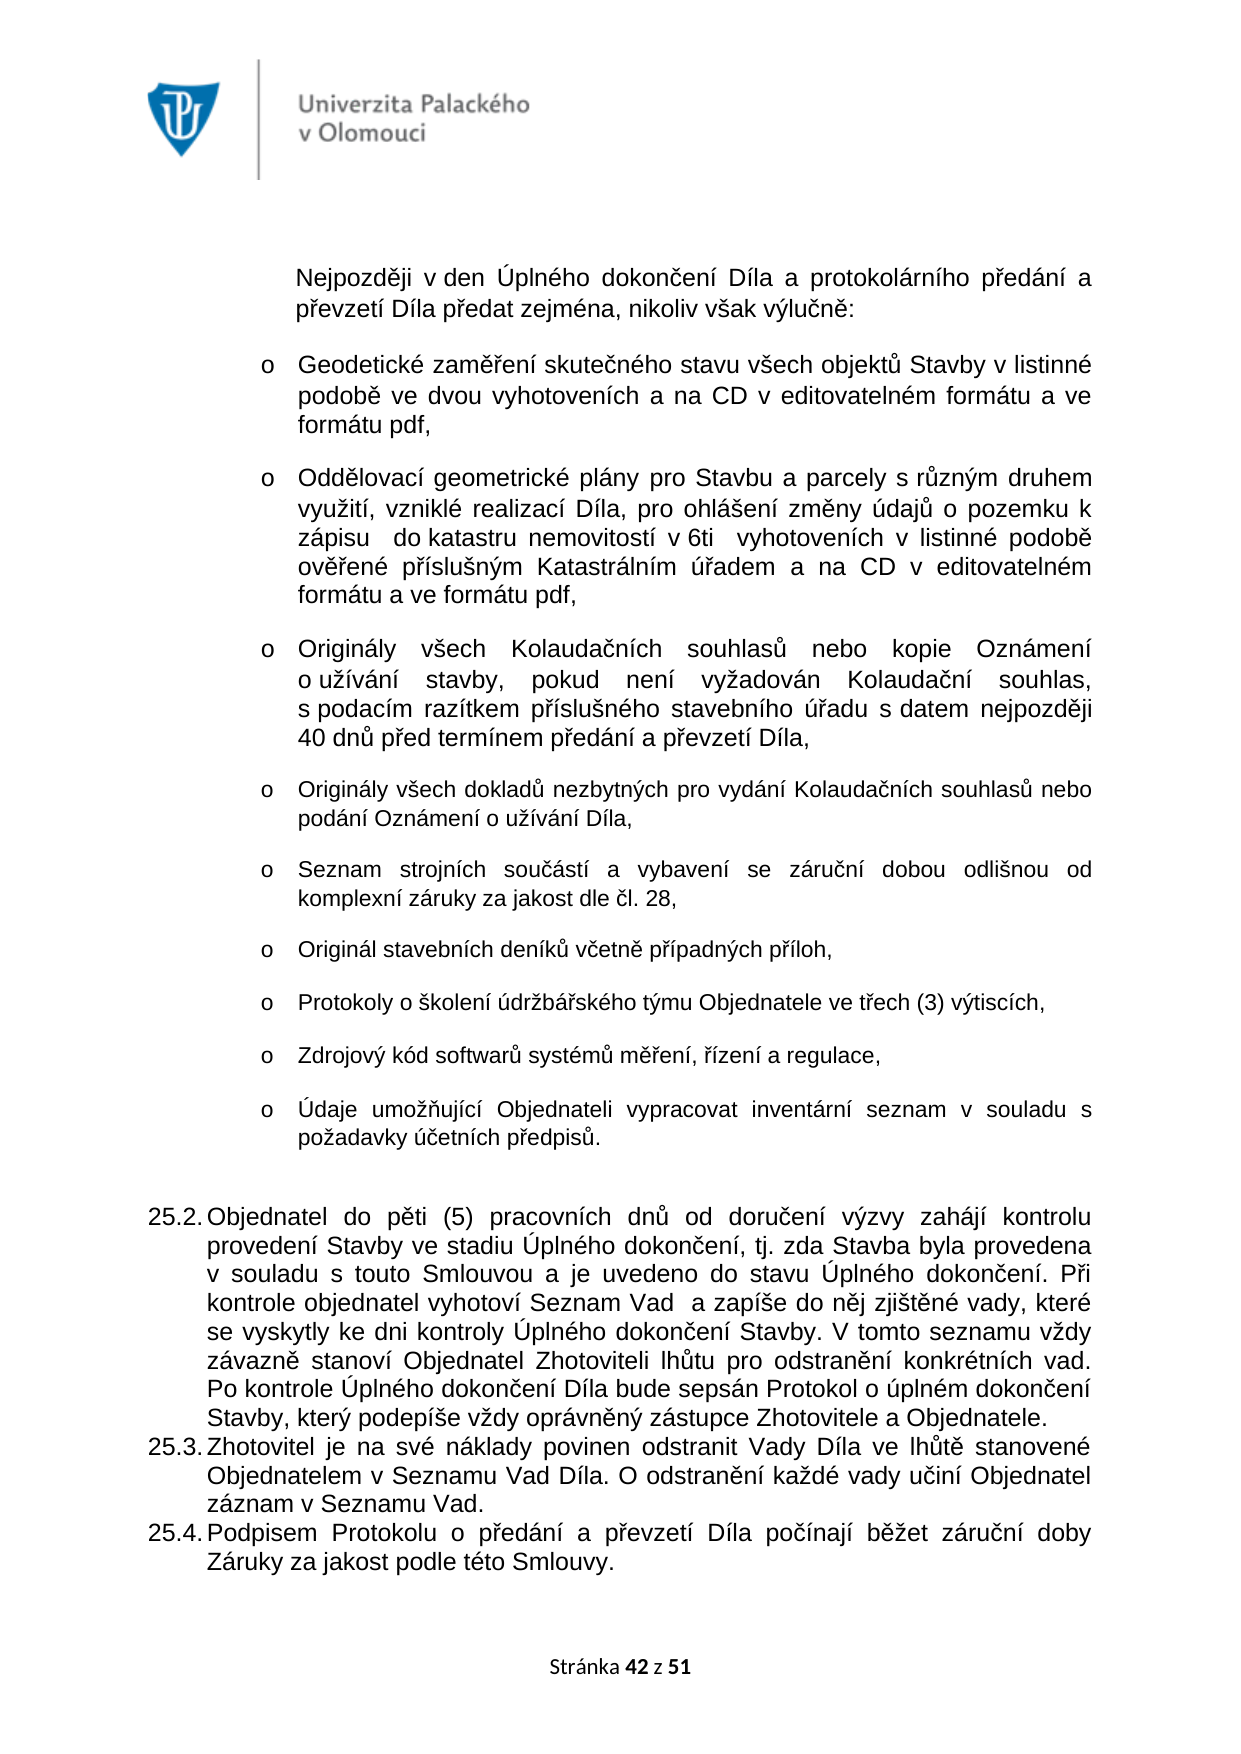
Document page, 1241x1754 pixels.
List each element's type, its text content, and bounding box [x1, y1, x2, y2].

list Geodetické zaměření skutečného stavu všech objektů Stavby v listinné podobě ve dvou vyhotoveních a na CD v editovatelném formátu a ve formátu pdf, [260, 350, 1093, 438]
list Protokoly o školení údržbářského týmu Objednatele ve třech (3) výtiscích, [260, 989, 1093, 1017]
list Originál stavebních deníků včetně případných příloh, [260, 936, 1093, 964]
list Zdrojový kód softwarů systémů měření, řízení a regulace, [260, 1042, 1093, 1071]
list Údaje umožňující Objednateli vypracovat inventární seznam v souladu s požadavky účetních předpisů. [260, 1096, 1093, 1151]
picture [147, 59, 531, 180]
text Nejpozději v den Úplného dokončení Díla a protokolárního předání a převzetí Díla předat zejména, nikoliv však výlučně: [295, 263, 1093, 323]
list Zhotovitel je na své náklady povinen odstranit Vady Díla ve lhůtě stanovené Objednatelem v Seznamu Vad Díla. O odstranění každé vady učiní Objednatel záznam v Seznamu Vad. [148, 1432, 1093, 1518]
list Objednatel do pěti (5) pracovních dnů od doručení výzvy zahájí kontrolu provedení Stavby ve stadiu Úplného dokončení, tj. zda Stavba byla provedena v souladu s touto Smlouvou a je uvedeno do stavu Úplného dokončení. Při kontrole objednatel vyhotoví Seznam Vad a zapíše do něj zjištěné vady, které se vyskytly ke dni kontroly Úplného dokončení Stavby. V tomto seznamu vždy závazně stanoví Objednatel Zhotoviteli lhůtu pro odstranění konkrétních vad. Po kontrole Úplného dokončení Díla bude sepsán Protokol o úplném dokončení Stavby, který podepíše vždy oprávněný zástupce Zhotovitele a Objednatele. [148, 1202, 1093, 1432]
list Oddělovací geometrické plány pro Stavbu a parcely s různým druhem využití, vzniklé realizací Díla, pro ohlášení změny údajů o pozemku k zápisu do katastru nemovitostí v 6ti vyhotoveních v listinné podobě ověřené příslušným Katastrálním úřadem a na CD v editovatelném formátu a ve formátu pdf, [260, 463, 1093, 609]
list Originály všech dokladů nezbytných pro vydání Kolaudačních souhlasů nebo podání Oznámení o užívání Díla, [260, 776, 1093, 831]
list Originály všech Kolaudačních souhlasů nebo kopie Oznámení o užívání stavby, pokud není vyžadován Kolaudační souhlas, s podacím razítkem příslušného stavebního úřadu s datem nejpozději 40 dnů před termínem předání a převzetí Díla, [260, 634, 1093, 751]
list Seznam strojních součástí a vybavení se záruční dobou odlišnou od komplexní záruky za jakost dle čl. 28, [260, 856, 1093, 911]
list Podpisem Protokolu o předání a převzetí Díla počínají běžet záruční doby Záruky za jakost podle této Smlouvy. [148, 1518, 1093, 1576]
